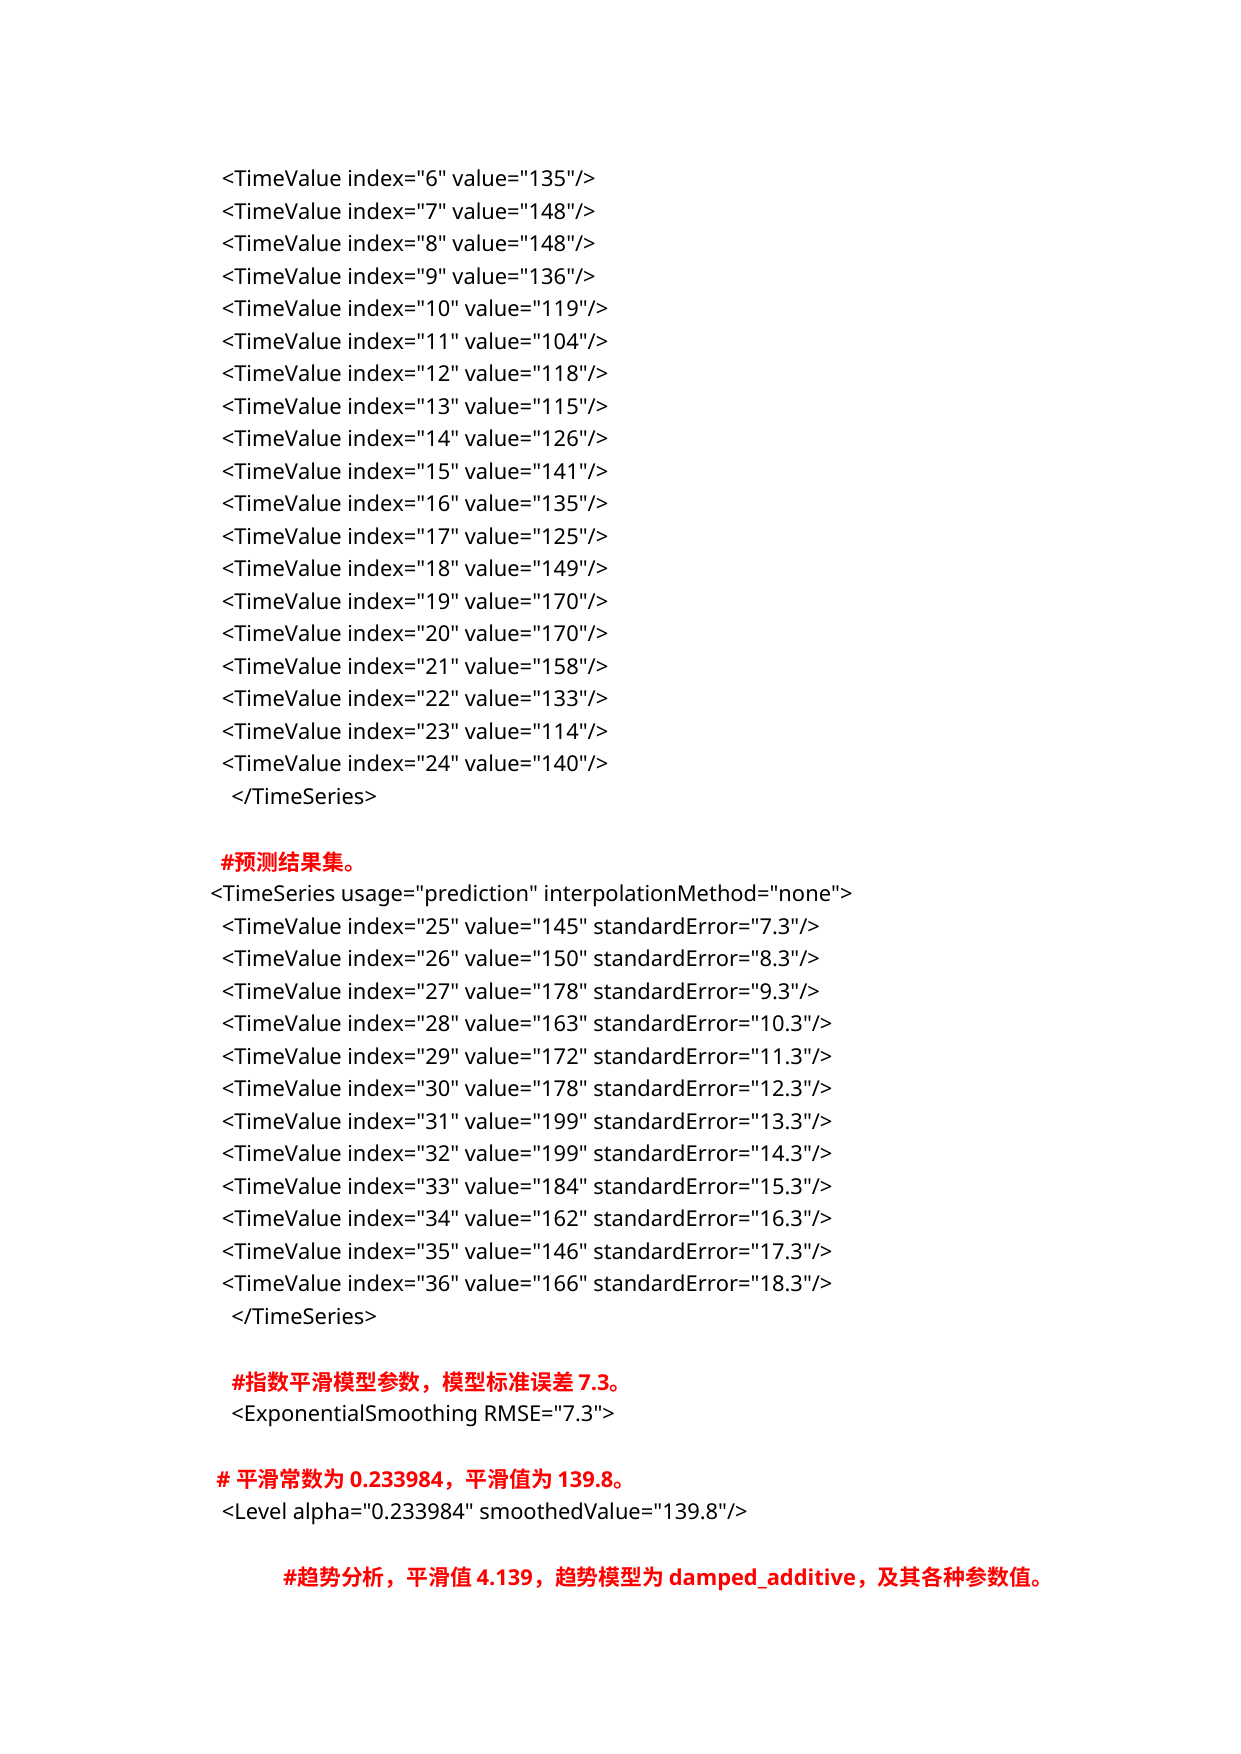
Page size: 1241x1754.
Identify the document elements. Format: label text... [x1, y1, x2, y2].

text <TimeValue index="36" value="166" standardError="18.3"/> [187, 1267, 1053, 1299]
text <TimeValue index="17" value="125"/> [187, 519, 1053, 552]
text <TimeValue index="15" value="141"/> [187, 454, 1053, 487]
text <TimeValue index="7" value="148"/> [187, 194, 1053, 227]
text <TimeValue index="23" value="114"/> [187, 714, 1053, 747]
text <Level alpha="0.233984" smoothedValue="139.8"/> [187, 1494, 1053, 1527]
text <TimeValue index="35" value="146" standardError="17.3"/> [187, 1234, 1053, 1267]
text #指数平滑模型参数，模型标准误差7.3。 [187, 1364, 1053, 1397]
text <TimeValue index="12" value="118"/> [187, 357, 1053, 389]
text <TimeValue index="28" value="163" standardError="10.3"/> [187, 1007, 1053, 1039]
text <TimeValue index="21" value="158"/> [187, 649, 1053, 682]
text <TimeValue index="26" value="150" standardError="8.3"/> [187, 942, 1053, 974]
text <TimeValue index="34" value="162" standardError="16.3"/> [187, 1202, 1053, 1234]
text <TimeValue index="32" value="199" standardError="14.3"/> [187, 1137, 1053, 1169]
text <TimeValue index="10" value="119"/> [187, 292, 1053, 324]
text </TimeSeries> [187, 779, 1053, 812]
text <ExponentialSmoothing RMSE="7.3"> [187, 1397, 1053, 1429]
text <TimeValue index="24" value="140"/> [187, 747, 1053, 779]
text <TimeValue index="6" value="135"/> [187, 162, 1053, 194]
text <TimeValue index="19" value="170"/> [187, 584, 1053, 617]
text <TimeValue index="29" value="172" standardError="11.3"/> [187, 1039, 1053, 1072]
text <TimeValue index="9" value="136"/> [187, 259, 1053, 292]
text <TimeValue index="13" value="115"/> [187, 389, 1053, 422]
text <TimeSeries usage="prediction" interpolationMethod="none"> [187, 877, 1053, 909]
text <TimeValue index="11" value="104"/> [187, 324, 1053, 357]
text <TimeValue index="22" value="133"/> [187, 682, 1053, 714]
text # 平滑常数为0.233984，平滑值为139.8。 [187, 1462, 1053, 1494]
text <TimeValue index="18" value="149"/> [187, 552, 1053, 584]
text <TimeValue index="14" value="126"/> [187, 422, 1053, 454]
text </TimeSeries> [187, 1299, 1053, 1332]
text #趋势分析，平滑值4.139，趋势模型为damped_additive，及其各种参数值。 [187, 1559, 1053, 1592]
text <TimeValue index="16" value="135"/> [187, 487, 1053, 519]
text <TimeValue index="25" value="145" standardError="7.3"/> [187, 909, 1053, 942]
text #预测结果集。 [187, 844, 1053, 877]
text <TimeValue index="33" value="184" standardError="15.3"/> [187, 1169, 1053, 1202]
text <TimeValue index="8" value="148"/> [187, 227, 1053, 259]
text <TimeValue index="20" value="170"/> [187, 617, 1053, 649]
text <TimeValue index="31" value="199" standardError="13.3"/> [187, 1104, 1053, 1137]
text <TimeValue index="30" value="178" standardError="12.3"/> [187, 1072, 1053, 1104]
text <TimeValue index="27" value="178" standardError="9.3"/> [187, 974, 1053, 1007]
